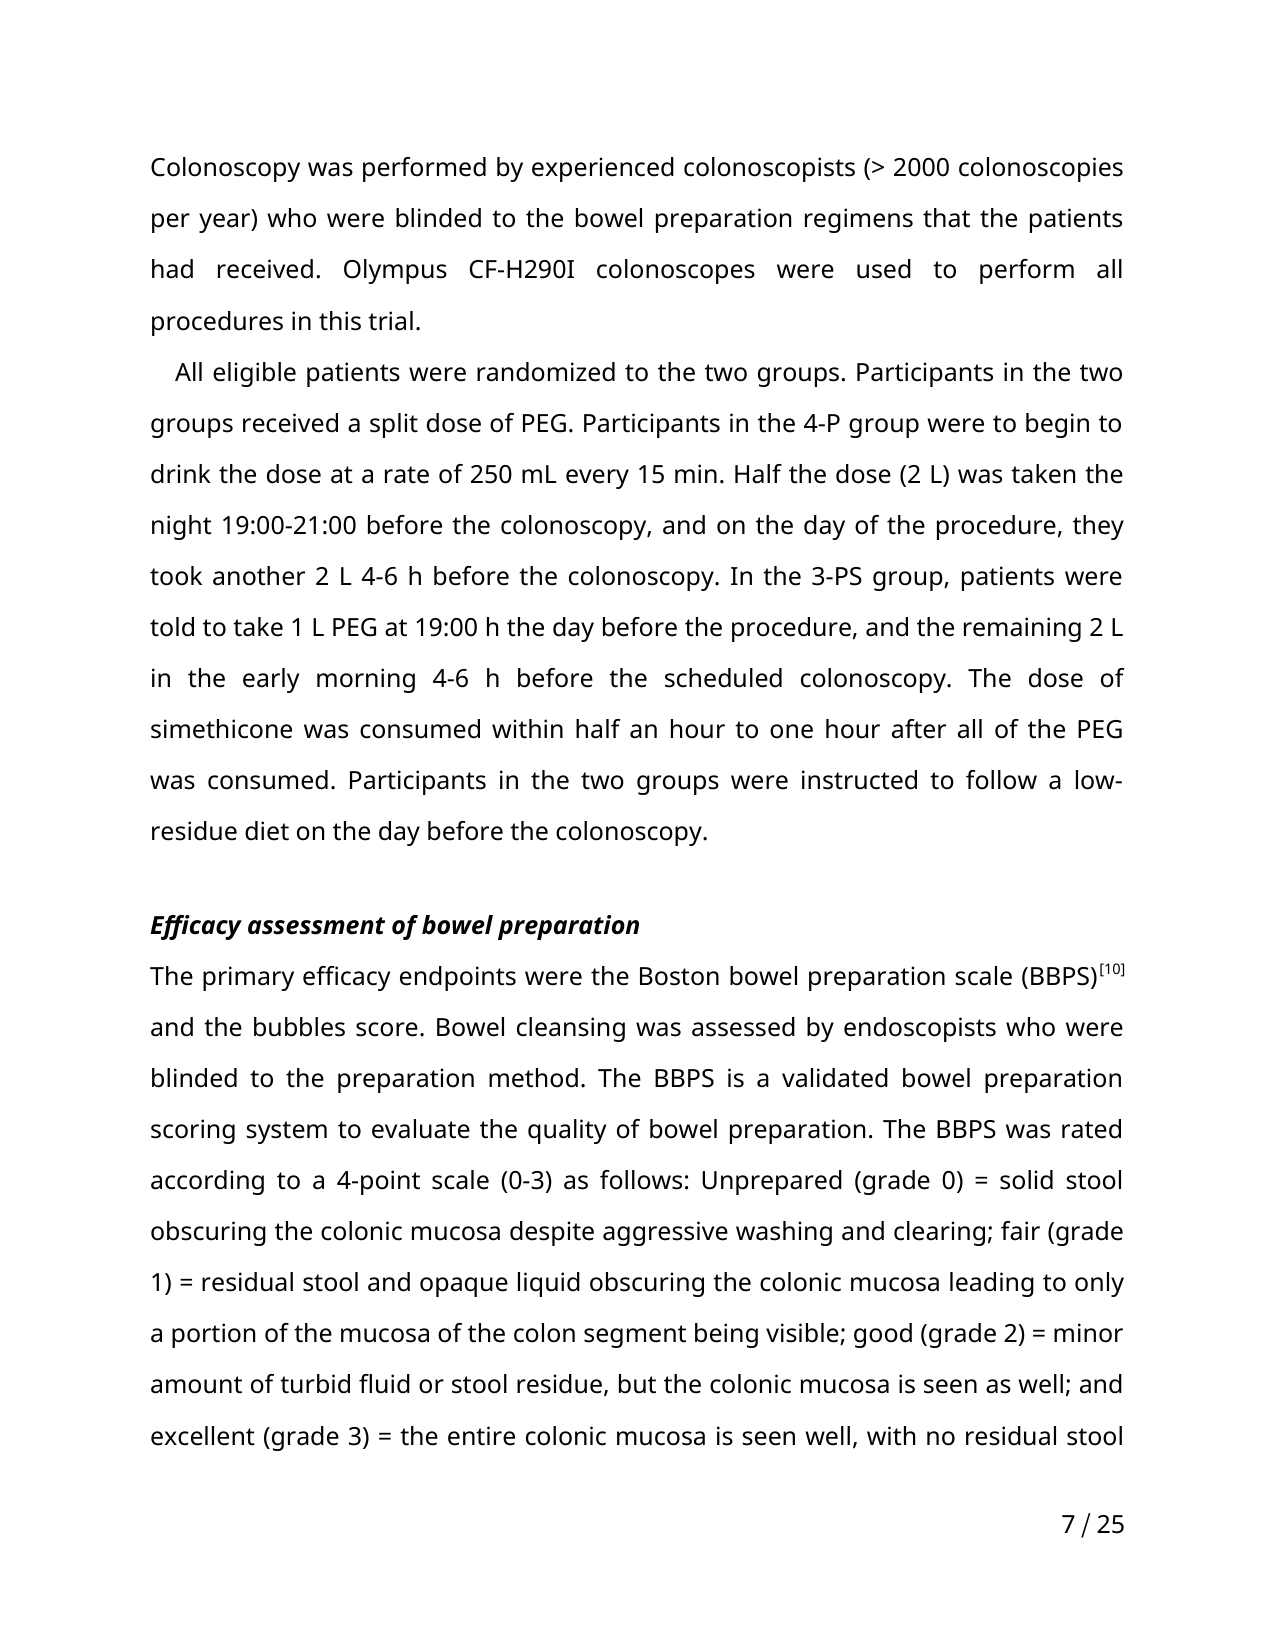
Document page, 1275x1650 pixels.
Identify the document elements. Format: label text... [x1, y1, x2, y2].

text Efficacy assessment of bowel preparation [150, 908, 1125, 942]
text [150, 959, 1125, 1452]
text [150, 150, 1125, 337]
text All eligible patients were randomized to the two groups. Participants in the two groups received a split dose of PEG. Participants in the 4-P group were to begin to drink the dose at a rate of 250 mL every 15 min. Half the dose (2 L) was taken the night 19:00-21:00 before the colonoscopy, and on the day of the procedure, they took another 2 L 4-6 h before the colonoscopy. In the 3-PS group, patients were told to take 1 L PEG at 19:00 h the day before the procedure, and the remaining 2 L in the early morning 4-6 h before the scheduled colonoscopy. The dose of simethicone was consumed within half an hour to one hour after all of the PEG was consumed. Participants in the two groups were instructed to follow a low-residue diet on the day before the colonoscopy. [150, 354, 1125, 848]
